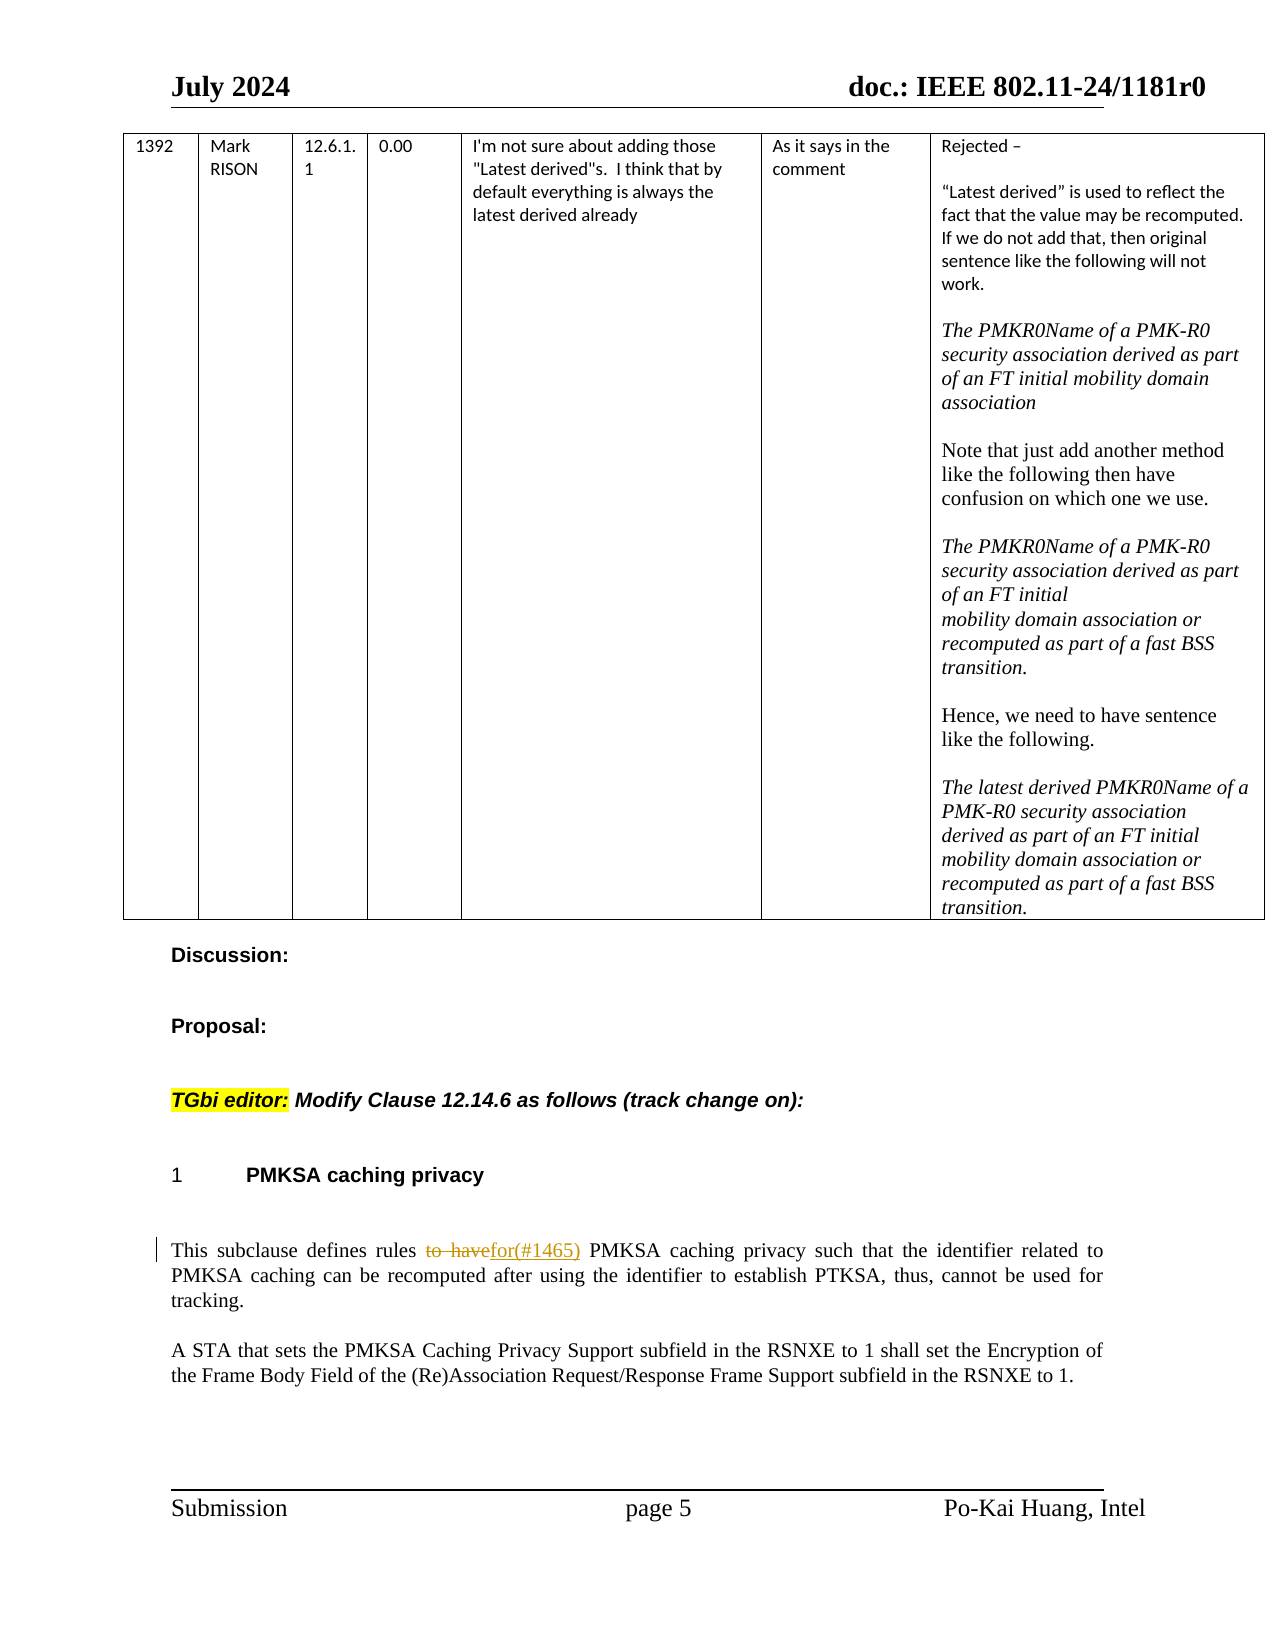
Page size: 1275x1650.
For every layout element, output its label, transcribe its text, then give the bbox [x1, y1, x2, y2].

text TGbi editor: Modify Clause 12.14.6 as follows (track change on): [171, 1087, 1104, 1112]
list PMKSA caching privacy(#1664r7) [171, 1162, 1104, 1187]
table_cell As it says in the comment [762, 134, 930, 919]
text Proposal: [171, 1014, 1104, 1038]
table_cell 12.6.1.1 [293, 134, 367, 919]
table_cell I'm not sure about adding those "Latest derived"s. I think that by default everything is always the latest derived already [462, 134, 761, 919]
text A STA that sets the PMKSA Caching Privacy Support subfield in the RSNXE to 1 shall set the Encryption of the Frame Body Field of the (Re)Association Request/Response Frame Support subfield in the RSNXE to 1. [171, 1337, 1104, 1387]
text Discussion: [171, 943, 1104, 967]
table_cell Mark RISON [199, 134, 292, 919]
text This subclause defines rules PMKSA caching privacy such that the identifier related to PMKSA caching can be recomputed after using the identifier to establish PTKSA, thus, cannot be used for tracking. [171, 1237, 1104, 1312]
table_cell Rejected – “Latest derived” is used to reflect the fact that the value may be recomputed. If we do not add that, then original sentence like the following will not work. The PMKR0Name of a PMK-R0 security association derived as part of an FT initial mobility domain association Note that just add another method like the following then have confusion on which one we use. The PMKR0Name of a PMK-R0 security association derived as part of an FT initial mobility domain association or recomputed as part of a fast BSS transition. Hence, we need to have sentence like the following. The latest derived PMKR0Name of a PMK-R0 security association derived as part of an FT initial mobility domain association or recomputed as part of a fast BSS transition. [931, 134, 1264, 919]
table_cell 0.00 [368, 134, 461, 919]
table_cell 1392 [124, 134, 198, 919]
